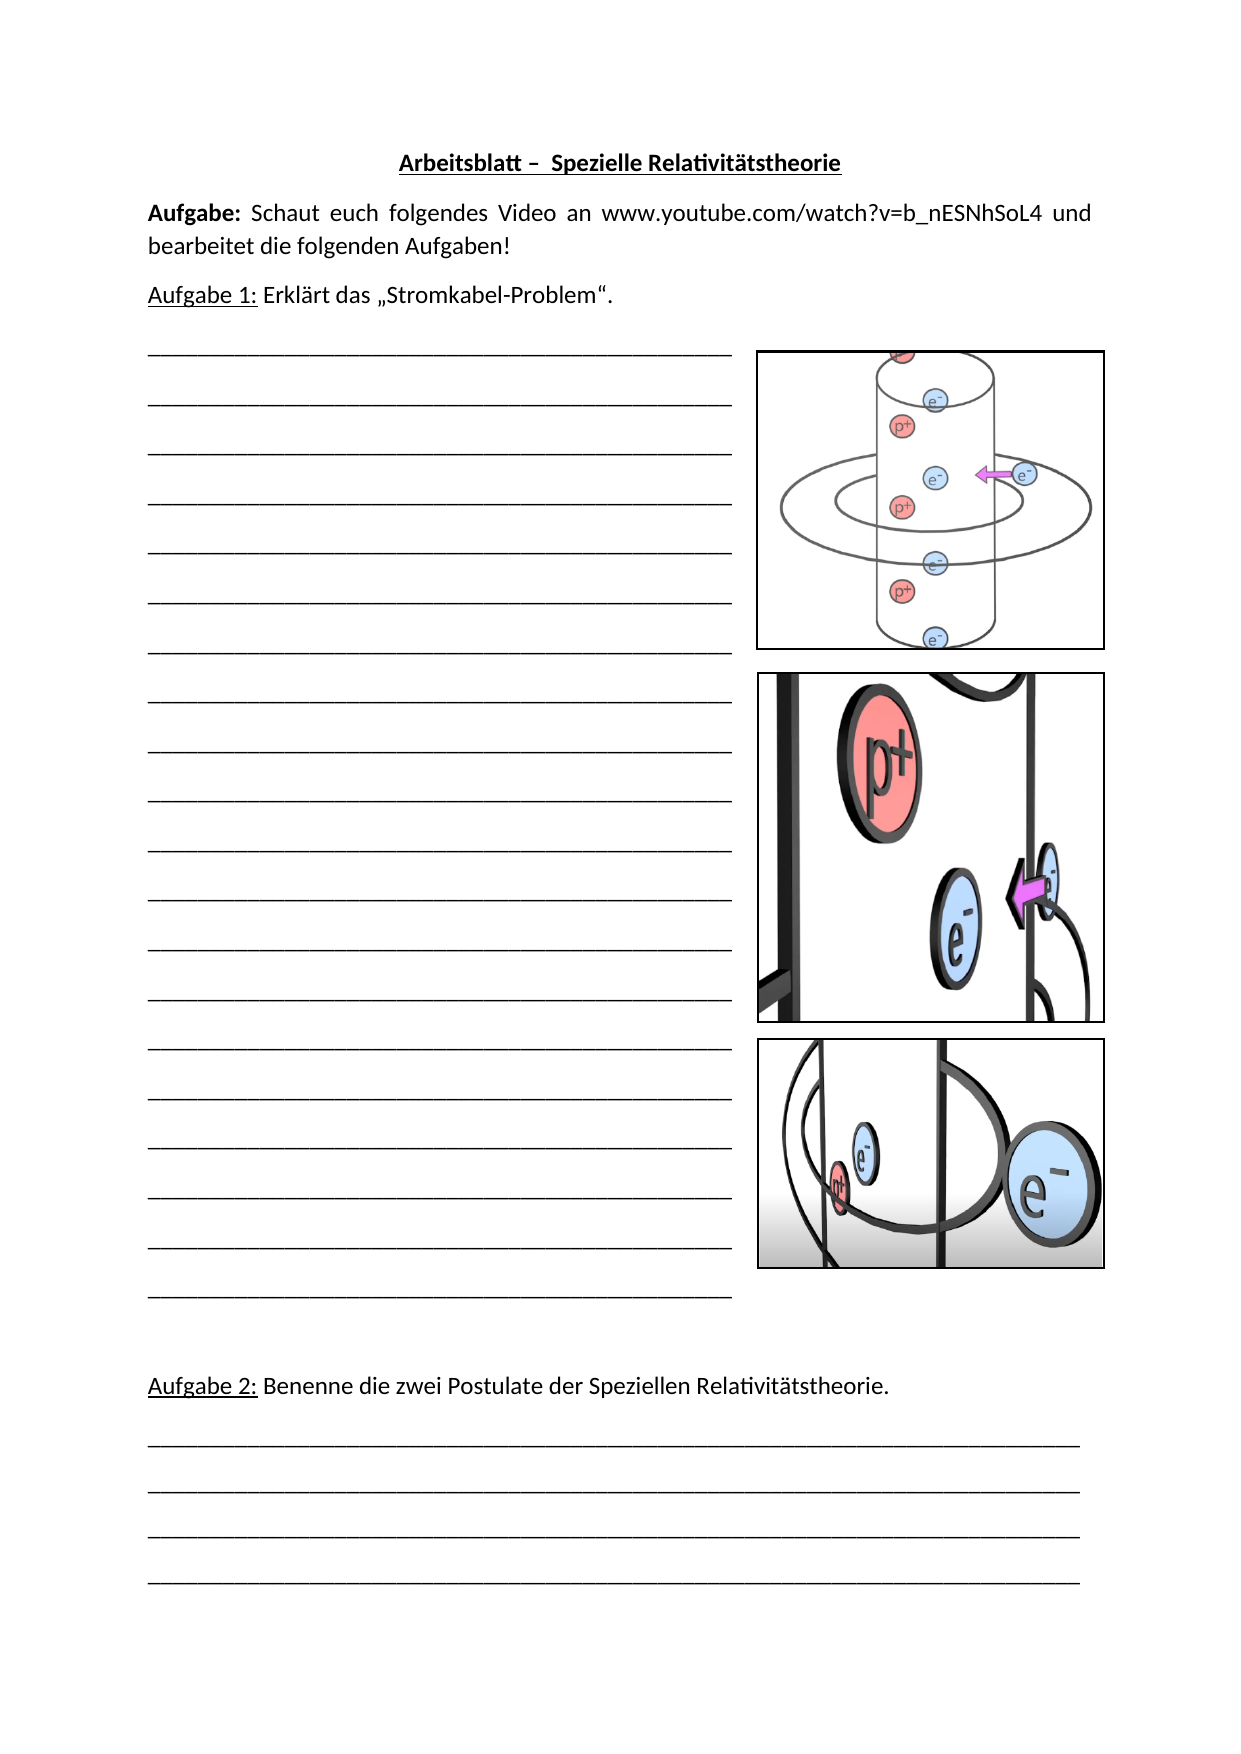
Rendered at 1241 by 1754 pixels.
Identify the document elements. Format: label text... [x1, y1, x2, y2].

text _______________________________________________ [148, 528, 756, 558]
text _______________________________________________ [148, 726, 757, 756]
picture [759, 674, 1102, 1020]
text _______________________________________________ [148, 627, 1093, 657]
text _______________________________________________ [148, 924, 757, 955]
text Aufgabe 2: Benenne die zwei Postulate der Speziellen Relativitätstheorie. [148, 1371, 1093, 1401]
text ____________________________________________________________________________________________________________________________________________________________________________________________________________________________________________________________________________________________________________ [148, 1420, 1093, 1588]
text _______________________________________________ [148, 577, 756, 608]
text _______________________________________________ [148, 825, 757, 856]
text _______________________________________________ [148, 1073, 757, 1103]
text _______________________________________________ [148, 875, 757, 905]
text _______________________________________________ [148, 379, 756, 409]
text _______________________________________________ [148, 1023, 1093, 1054]
text _______________________________________________ [148, 1172, 757, 1203]
text _______________________________________________ [148, 676, 757, 707]
text _______________________________________________ [148, 478, 756, 508]
text Aufgabe: Schaut euch folgendes Video an www.youtube.com/watch?v=b_nESNhSoL4 und bearbeitet die folgenden Aufgaben! [148, 197, 1093, 261]
text _______________________________________________ [148, 428, 756, 459]
text _______________________________________________ [148, 776, 757, 806]
picture [758, 353, 1103, 648]
picture [759, 1040, 1102, 1267]
text _______________________________________________ [148, 329, 1093, 360]
text _______________________________________________ [148, 974, 757, 1004]
text _______________________________________________ [148, 1222, 757, 1252]
text Aufgabe 1: Erklärt das „Stromkabel-Problem“. [148, 280, 1093, 310]
text _______________________________________________ [148, 1271, 1093, 1302]
text Arbeitsblatt – Spezielle Relativitätstheorie [148, 148, 1093, 178]
text _______________________________________________ [148, 1123, 757, 1153]
